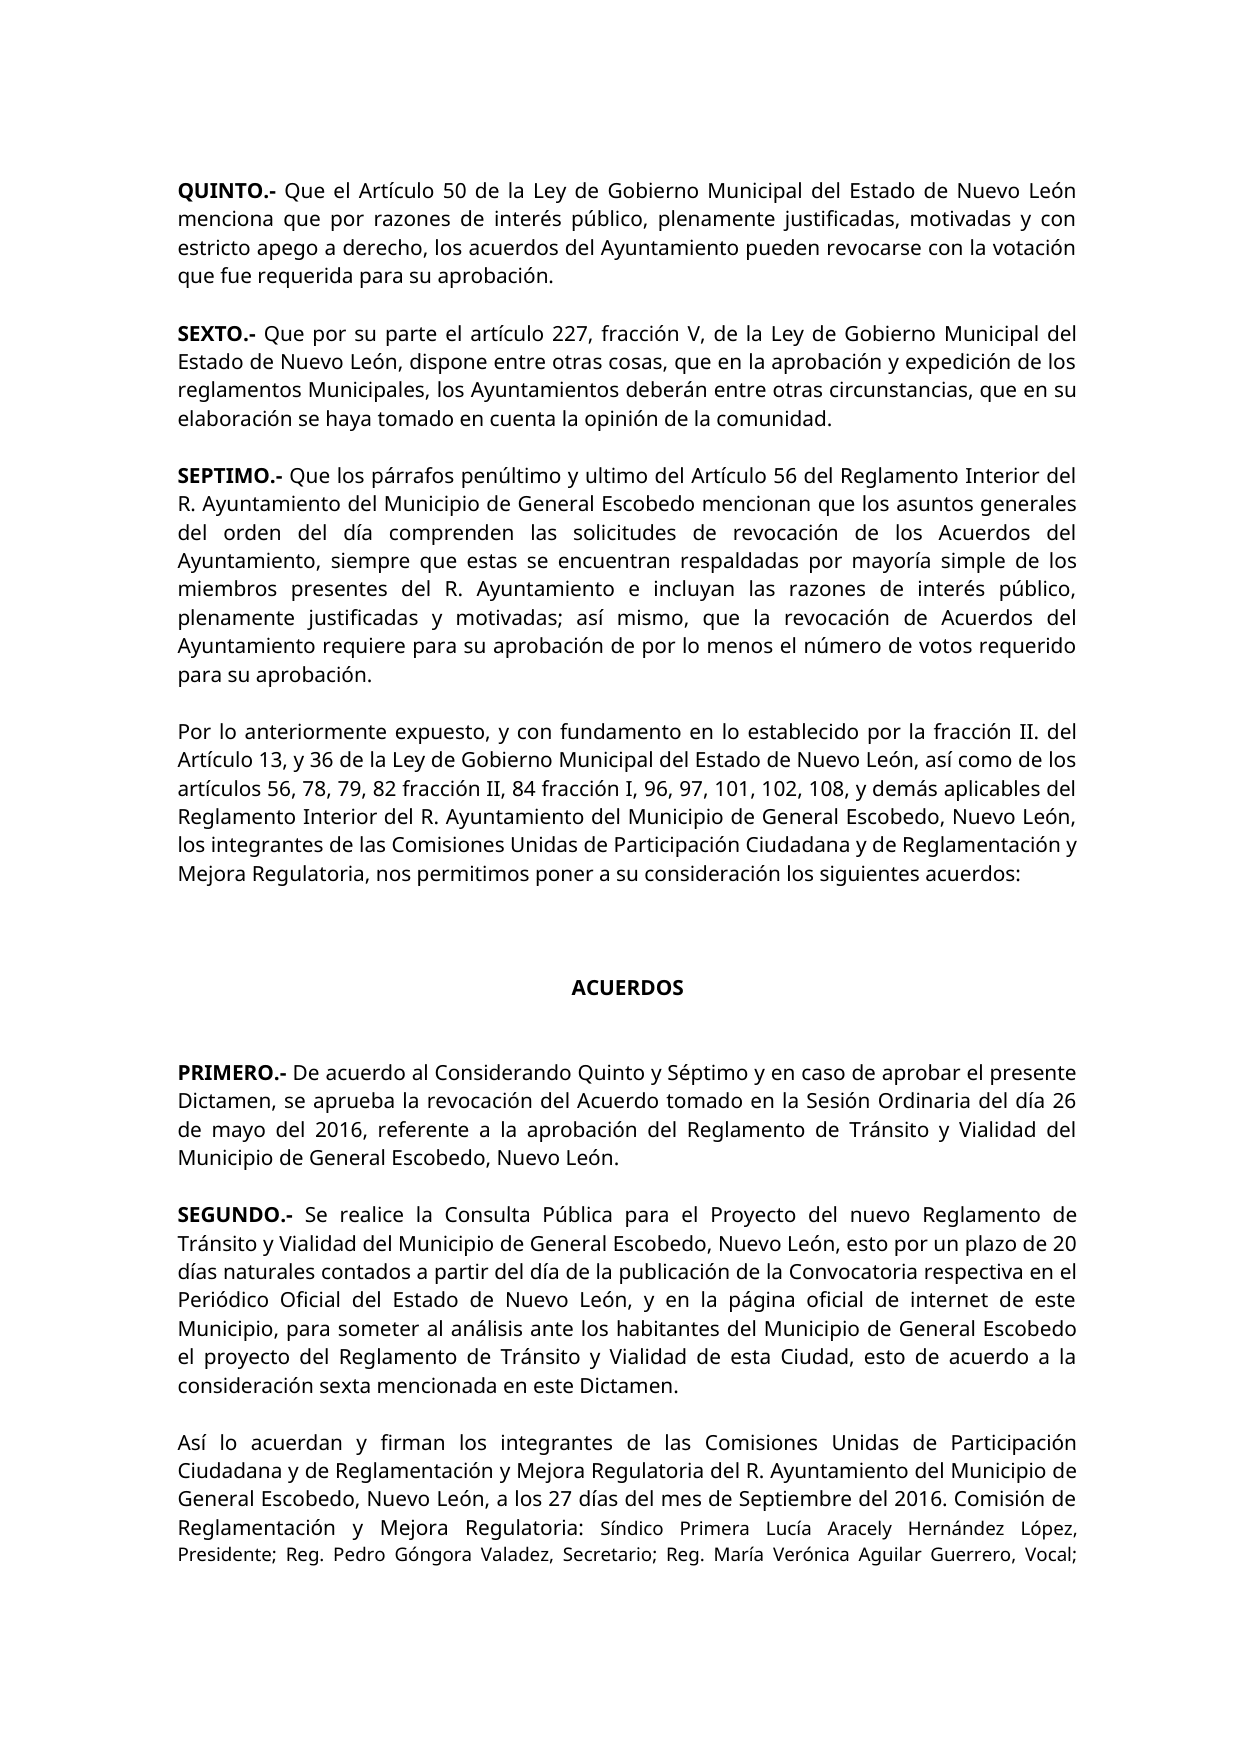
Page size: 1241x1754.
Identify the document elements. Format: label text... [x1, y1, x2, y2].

text QUINTO.- Que el Artículo 50 de la Ley de Gobierno Municipal del Estado de Nuevo León menciona que por razones de interés público, plenamente justificadas, motivadas y con estricto apego a derecho, los acuerdos del Ayuntamiento pueden revocarse con la votación que fue requerida para su aprobación. [177, 176, 1078, 290]
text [177, 1428, 1078, 1567]
text ACUERDOS [177, 973, 1078, 1001]
text SEGUNDO.- Se realice la Consulta Pública para el Proyecto del nuevo Reglamento de Tránsito y Vialidad del Municipio de General Escobedo, Nuevo León, esto por un plazo de 20 días naturales contados a partir del día de la publicación de la Convocatoria respectiva en el Periódico Oficial del Estado de Nuevo León, y en la página oficial de internet de este Municipio, para someter al análisis ante los habitantes del Municipio de General Escobedo el proyecto del Reglamento de Tránsito y Vialidad de esta Ciudad, esto de acuerdo a la consideración sexta mencionada en este Dictamen. [177, 1200, 1078, 1399]
text Por lo anteriormente expuesto, y con fundamento en lo establecido por la fracción II. del Artículo 13, y 36 de la Ley de Gobierno Municipal del Estado de Nuevo León, así como de los artículos 56, 78, 79, 82 fracción II, 84 fracción I, 96, 97, 101, 102, 108, y demás aplicables del Reglamento Interior del R. Ayuntamiento del Municipio de General Escobedo, Nuevo León, los integrantes de las Comisiones Unidas de Participación Ciudadana y de Reglamentación y Mejora Regulatoria, nos permitimos poner a su consideración los siguientes acuerdos: [177, 717, 1078, 887]
text SEXTO.- Que por su parte el artículo 227, fracción V, de la Ley de Gobierno Municipal del Estado de Nuevo León, dispone entre otras cosas, que en la aprobación y expedición de los reglamentos Municipales, los Ayuntamientos deberán entre otras circunstancias, que en su elaboración se haya tomado en cuenta la opinión de la comunidad. [177, 319, 1078, 432]
text PRIMERO.- De acuerdo al Considerando Quinto y Séptimo y en caso de aprobar el presente Dictamen, se aprueba la revocación del Acuerdo tomado en la Sesión Ordinaria del día 26 de mayo del 2016, referente a la aprobación del Reglamento de Tránsito y Vialidad del Municipio de General Escobedo, Nuevo León. [177, 1058, 1078, 1172]
text SEPTIMO.- Que los párrafos penúltimo y ultimo del Artículo 56 del Reglamento Interior del R. Ayuntamiento del Municipio de General Escobedo mencionan que los asuntos generales del orden del día comprenden las solicitudes de revocación de los Acuerdos del Ayuntamiento, siempre que estas se encuentran respaldadas por mayoría simple de los miembros presentes del R. Ayuntamiento e incluyan las razones de interés público, plenamente justificadas y motivadas; así mismo, que la revocación de Acuerdos del Ayuntamiento requiere para su aprobación de por lo menos el número de votos requerido para su aprobación. [177, 461, 1078, 688]
